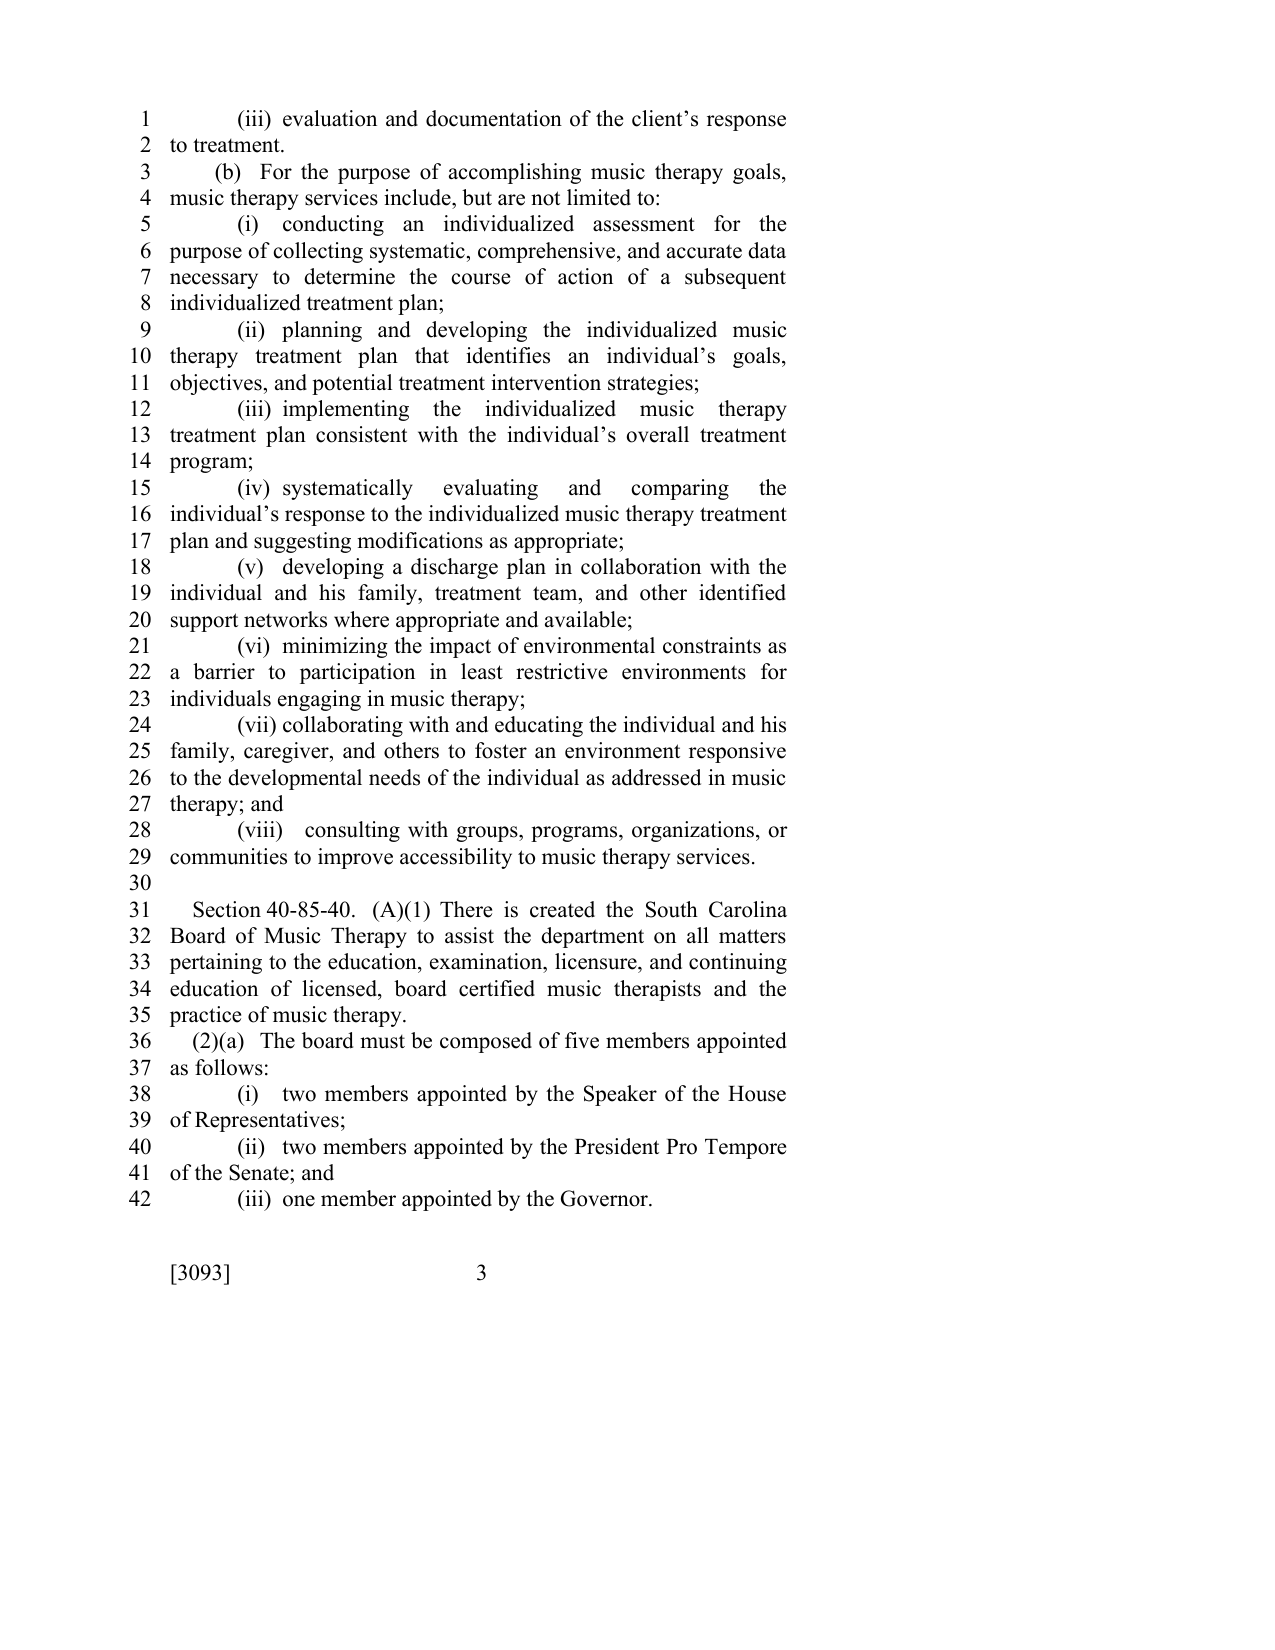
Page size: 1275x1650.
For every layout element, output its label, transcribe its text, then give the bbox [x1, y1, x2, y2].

text (vi) minimizing the impact of environmental constraints as a barrier to participation in least restrictive environments for individuals engaging in music therapy; [169, 632, 787, 711]
text (v) developing a discharge plan in collaboration with the individual and his family, treatment team, and other identified support networks where appropriate and available; [169, 553, 787, 632]
text (i) two members appointed by the Speaker of the House of Representatives; [169, 1080, 787, 1133]
text (ii) planning and developing the individualized music therapy treatment plan that identifies an individual’s goals, objectives, and potential treatment intervention strategies; [169, 316, 787, 395]
text (i) conducting an individualized assessment for the purpose of collecting systematic, comprehensive, and accurate data necessary to determine the course of action of a subsequent individualized treatment plan; [169, 210, 787, 316]
text (viii) consulting with groups, programs, organizations, or communities to improve accessibility to music therapy services. [169, 817, 787, 869]
text (vii) collaborating with and educating the individual and his family, caregiver, and others to foster an environment responsive to the developmental needs of the individual as addressed in music therapy; and [169, 711, 787, 817]
text (iv) systematically evaluating and comparing the individual’s response to the individualized music therapy treatment plan and suggesting modifications as appropriate; [169, 474, 787, 553]
text (2)(a) The board must be composed of five members appointed as follows: [169, 1027, 787, 1080]
text (ii) two members appointed by the President Pro Tempore of the Senate; and [169, 1133, 787, 1186]
text (iii) implementing the individualized music therapy treatment plan consistent with the individual’s overall treatment program; [169, 395, 787, 474]
text Section 40-85-40. (A)(1) There is created the South Carolina Board of Music Therapy to assist the department on all matters pertaining to the education, examination, licensure, and continuing education of licensed, board certified music therapists and the practice of music therapy. [169, 896, 787, 1027]
text (b) For the purpose of accomplishing music therapy goals, music therapy services include, but are not limited to: [169, 158, 787, 210]
text (iii) one member appointed by the Governor. [169, 1186, 787, 1212]
text (iii) evaluation and documentation of the client’s response to treatment. [169, 105, 787, 158]
